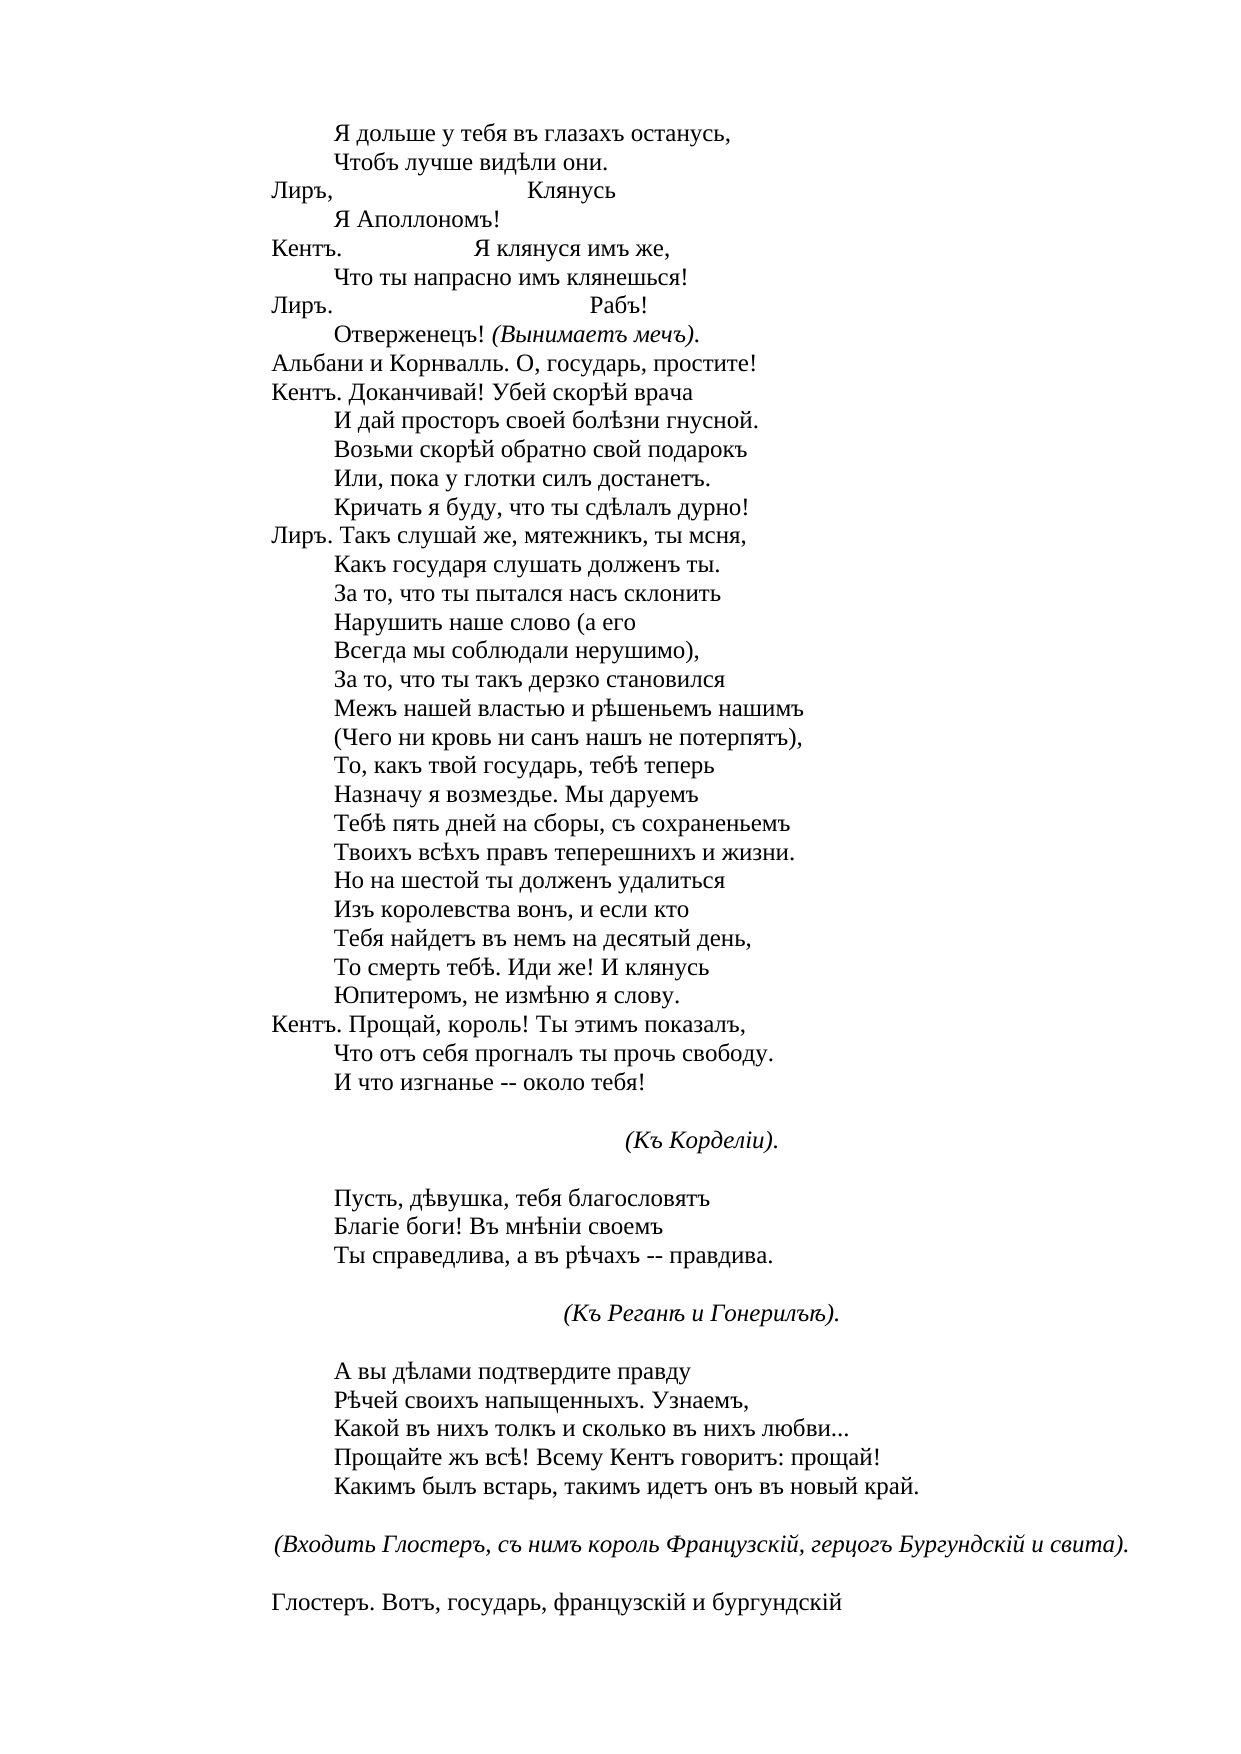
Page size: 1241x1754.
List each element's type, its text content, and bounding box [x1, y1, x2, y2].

text Кентъ. Прощай, король! Ты этимъ показалъ, [252, 1009, 1152, 1038]
text А вы дѣлами подтвердите правду [252, 1356, 1152, 1385]
text Тебѣ пять дней на сборы, съ сохраненьемъ [252, 808, 1152, 837]
text Чтобъ лучше видѣли они. [252, 147, 1152, 176]
text Пусть, дѣвушка, тебя благословятъ [252, 1183, 1152, 1211]
text Что ты напрасно имъ клянешься! [252, 262, 1152, 291]
text То смерть тебѣ. Иди же! И клянусь [252, 952, 1152, 981]
text Всегда мы соблюдали нерушимо), [252, 636, 1152, 664]
text Лиръ. Рабъ! [252, 291, 1152, 319]
text Но на шестой ты долженъ удалиться [252, 866, 1152, 894]
text И дай просторъ своей болѣзни гнусной. [252, 406, 1152, 434]
text Лиръ. Такъ слушай же, мятежникъ, ты мсня, [252, 521, 1152, 549]
text Какъ государя слушать долженъ ты. [252, 549, 1152, 578]
text Я Аполлономъ! [252, 204, 1152, 233]
text Юпитеромъ, не измѣню я слову. [252, 981, 1152, 1009]
text Благіе боги! Въ мнѣніи своемъ [252, 1211, 1152, 1240]
text Отверженецъ! (Вынимаетъ мечъ). [252, 319, 1152, 348]
text Межъ нашей властью и рѣшеньемъ нашимъ [252, 693, 1152, 722]
text Тебя найдетъ въ немъ на десятый день, [252, 923, 1152, 952]
text (Чего ни кровь ни санъ нашъ не потерпятъ), [252, 722, 1152, 751]
text Или, пока у глотки силъ достанетъ. [252, 463, 1152, 492]
text (Къ Корделіи). [252, 1125, 1152, 1153]
text Что отъ себя прогналъ ты прочь свободу. [252, 1038, 1152, 1067]
text Назначу я возмездье. Мы даруемъ [252, 779, 1152, 808]
text Альбани и Корнвалль. О, государь, простите! [252, 348, 1152, 377]
text Кричать я буду, что ты сдѣлалъ дурно! [252, 492, 1152, 521]
text Рѣчей своихъ напыщенныхъ. Узнаемъ, [252, 1385, 1152, 1413]
text За то, что ты пытался насъ склонить [252, 578, 1152, 607]
text За то, что ты такъ дерзко становился [252, 664, 1152, 693]
text Глостеръ. Вотъ, государь, французскій и бургундскій [252, 1587, 1152, 1616]
text И что изгнанье -- около тебя! [252, 1067, 1152, 1096]
text То, какъ твой государь, тебѣ теперь [252, 751, 1152, 779]
text Кентъ. Доканчивай! Убей скорѣй врача [252, 377, 1152, 406]
text Какимъ былъ встарь, такимъ идетъ онъ въ новый край. [252, 1471, 1152, 1500]
text Твоихъ всѣхъ правъ теперешнихъ и жизни. [252, 837, 1152, 866]
text Возьми скорѣй обратно свой подарокъ [252, 434, 1152, 463]
text Какой въ нихъ толкъ и сколько въ нихъ любви... [252, 1413, 1152, 1442]
text Нарушить наше слово (а его [252, 607, 1152, 636]
text Ты справедлива, а въ рѣчахъ -- правдива. [252, 1240, 1152, 1269]
text (Входить Глостеръ, съ нимъ король Французскій, герцогъ Бургундскій и свита). [252, 1529, 1152, 1558]
text Изъ королевства вонъ, и если кто [252, 894, 1152, 923]
text Я дольше у тебя въ глазахъ останусь, [252, 118, 1152, 147]
text Прощайте жъ всѣ! Всему Кентъ говоритъ: прощай! [252, 1442, 1152, 1471]
text (Къ Реганѣ и Гонерилъѣ). [252, 1298, 1152, 1327]
text Лиръ, Клянусь [252, 176, 1152, 204]
text Кентъ. Я клянуся имъ же, [252, 233, 1152, 262]
